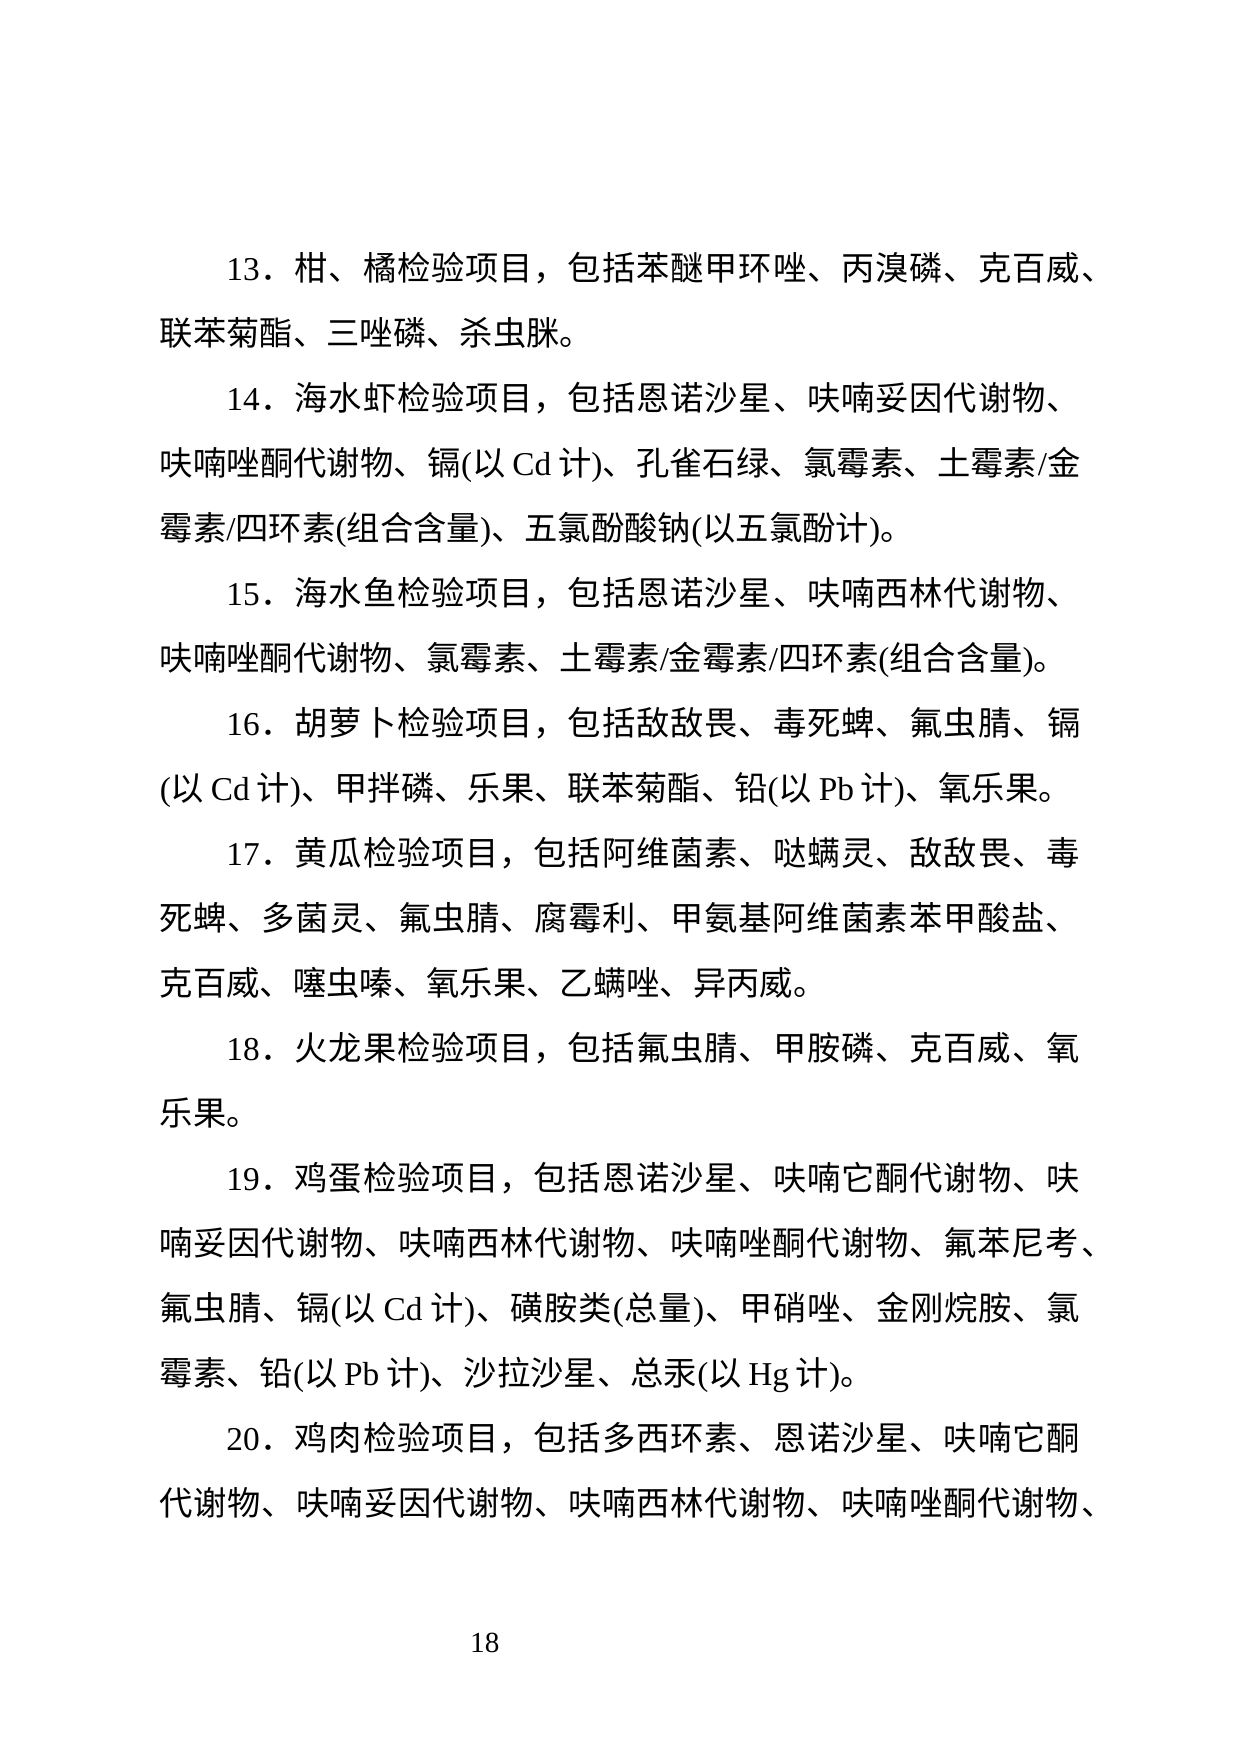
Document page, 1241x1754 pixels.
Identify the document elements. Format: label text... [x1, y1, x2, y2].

text 18．火龙果检验项目，包括氟虫腈、甲胺磷、克百威、氧乐果。 [159, 1013, 1081, 1143]
text 17．黄瓜检验项目，包括阿维菌素、哒螨灵、敌敌畏、毒死蜱、多菌灵、氟虫腈、腐霉利、甲氨基阿维菌素苯甲酸盐、克百威、噻虫嗪、氧乐果、乙螨唑、异丙威。 [159, 818, 1081, 1013]
text 14．海水虾检验项目，包括恩诺沙星、呋喃妥因代谢物、呋喃唑酮代谢物、镉(以Cd计)、孔雀石绿、氯霉素、土霉素/金霉素/四环素(组合含量)、五氯酚酸钠(以五氯酚计)。 [159, 363, 1081, 558]
text 16．胡萝卜检验项目，包括敌敌畏、毒死蜱、氟虫腈、镉(以Cd计)、甲拌磷、乐果、联苯菊酯、铅(以Pb计)、氧乐果。 [159, 688, 1081, 818]
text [159, 1403, 1081, 1533]
text 15．海水鱼检验项目，包括恩诺沙星、呋喃西林代谢物、呋喃唑酮代谢物、氯霉素、土霉素/金霉素/四环素(组合含量)。 [159, 558, 1081, 688]
text 13．柑、橘检验项目，包括苯醚甲环唑、丙溴磷、克百威、联苯菊酯、三唑磷、杀虫脒。 [159, 233, 1081, 363]
text 19．鸡蛋检验项目，包括恩诺沙星、呋喃它酮代谢物、呋喃妥因代谢物、呋喃西林代谢物、呋喃唑酮代谢物、氟苯尼考、氟虫腈、镉(以Cd计)、磺胺类(总量)、甲硝唑、金刚烷胺、氯霉素、铅(以Pb计)、沙拉沙星、总汞(以Hg计)。 [159, 1143, 1081, 1403]
